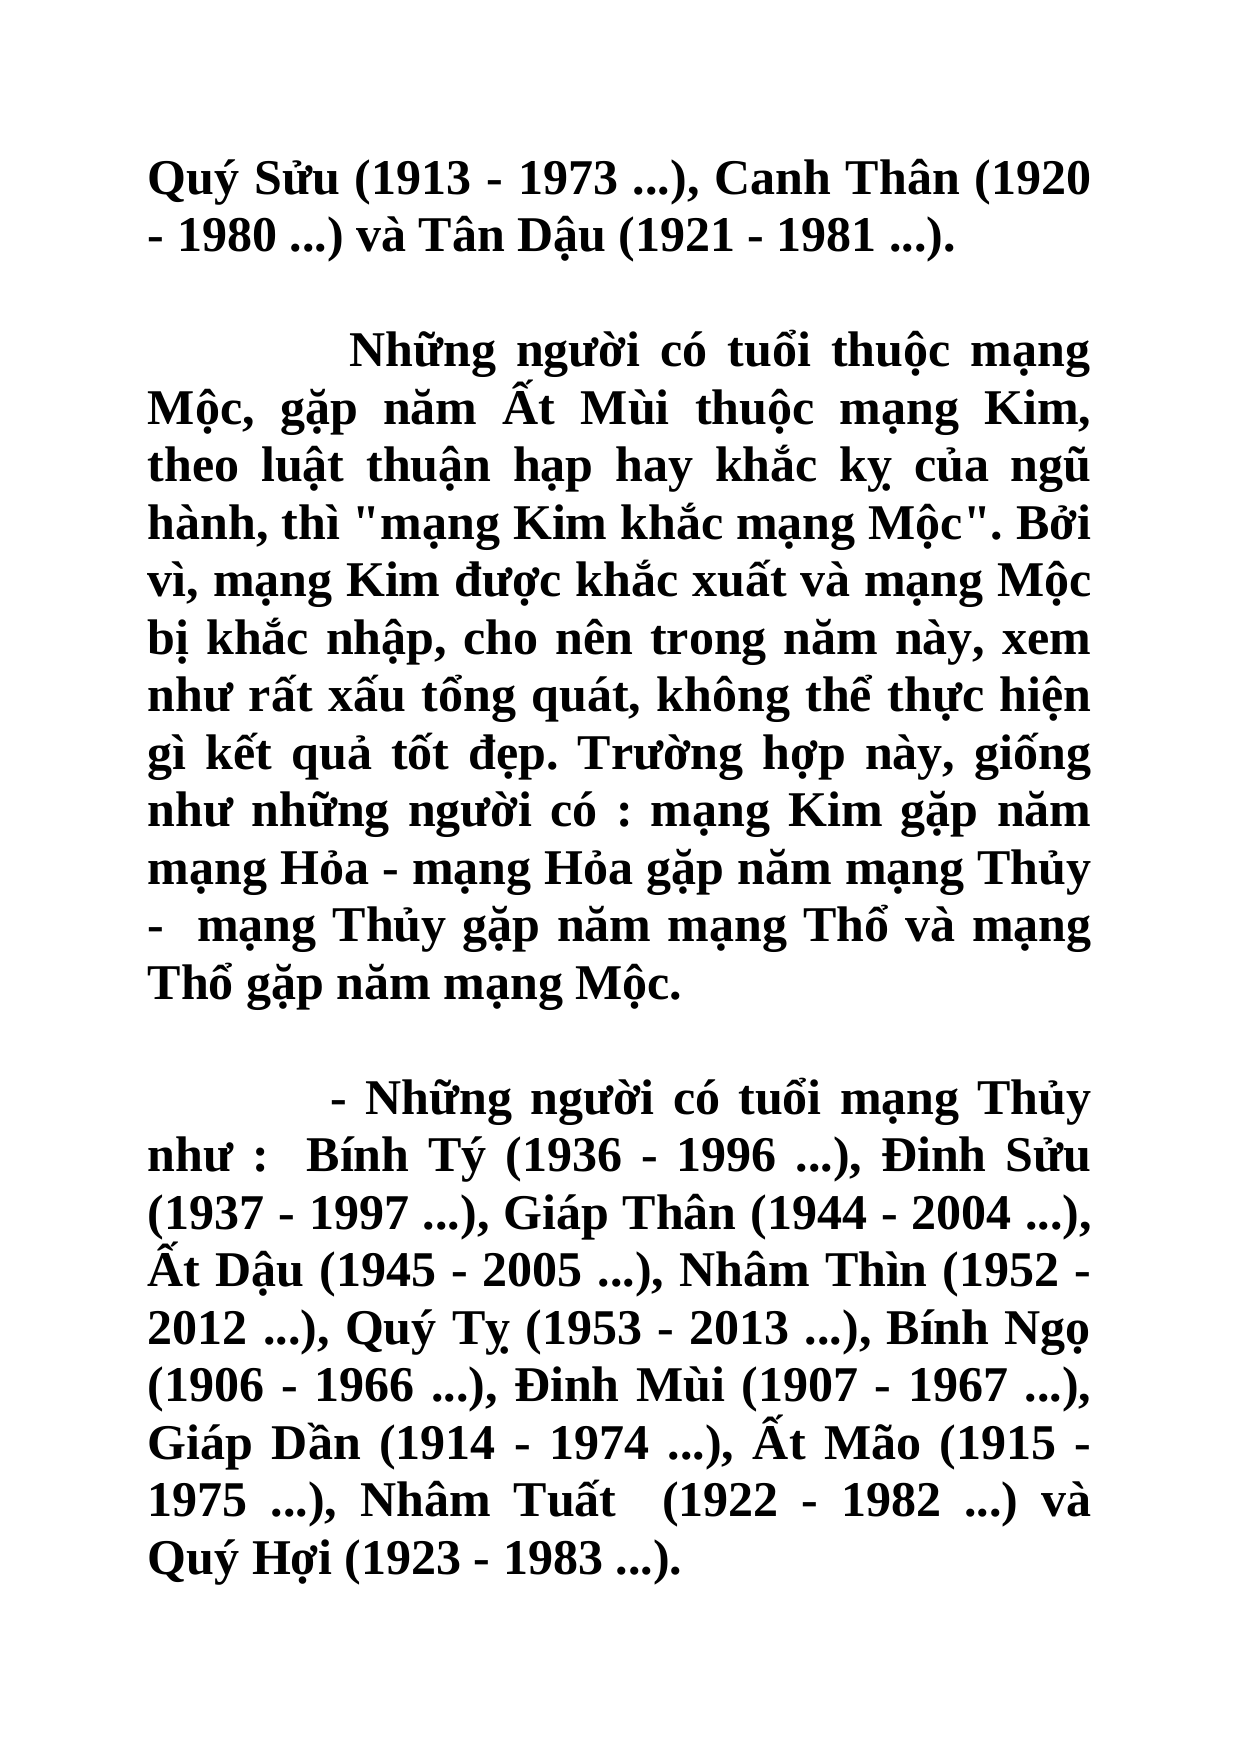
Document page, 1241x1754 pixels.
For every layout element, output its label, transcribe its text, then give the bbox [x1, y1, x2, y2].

text Những người có tuổi thuộc mạng Mộc, gặp năm Ất Mùi thuộc mạng Kim, theo luật thuận hạp hay khắc kỵ của ngũ hành, thì "mạng Kim khắc mạng Mộc". Bởi vì, mạng Kim được khắc xuất và mạng Mộc bị khắc nhập, cho nên trong năm này, xem như rất xấu tổng quát, không thể thực hiện gì kết quả tốt đẹp. Trường hợp này, giống như những người có : mạng Kim gặp năm mạng Hỏa - mạng Hỏa gặp năm mạng Thủy - mạng Thủy gặp năm mạng Thổ và mạng Thổ gặp năm mạng Mộc. [148, 320, 1093, 1010]
text - Những người có tuổi mạng Thủy như : Bính Tý (1936 - 1996 ...), Đinh Sửu (1937 - 1997 ...), Giáp Thân (1944 - 2004 ...), Ất Dậu (1945 - 2005 ...), Nhâm Thìn (1952 - 2012 ...), Quý Tỵ (1953 - 2013 ...), Bính Ngọ (1906 - 1966 ...), Đinh Mùi (1907 - 1967 ...), Giáp Dần (1914 - 1974 ...), Ất Mão (1915 - 1975 ...), Nhâm Tuất (1922 - 1982 ...) và Quý Hợi (1923 - 1983 ...). [148, 1068, 1093, 1585]
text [148, 148, 1093, 263]
